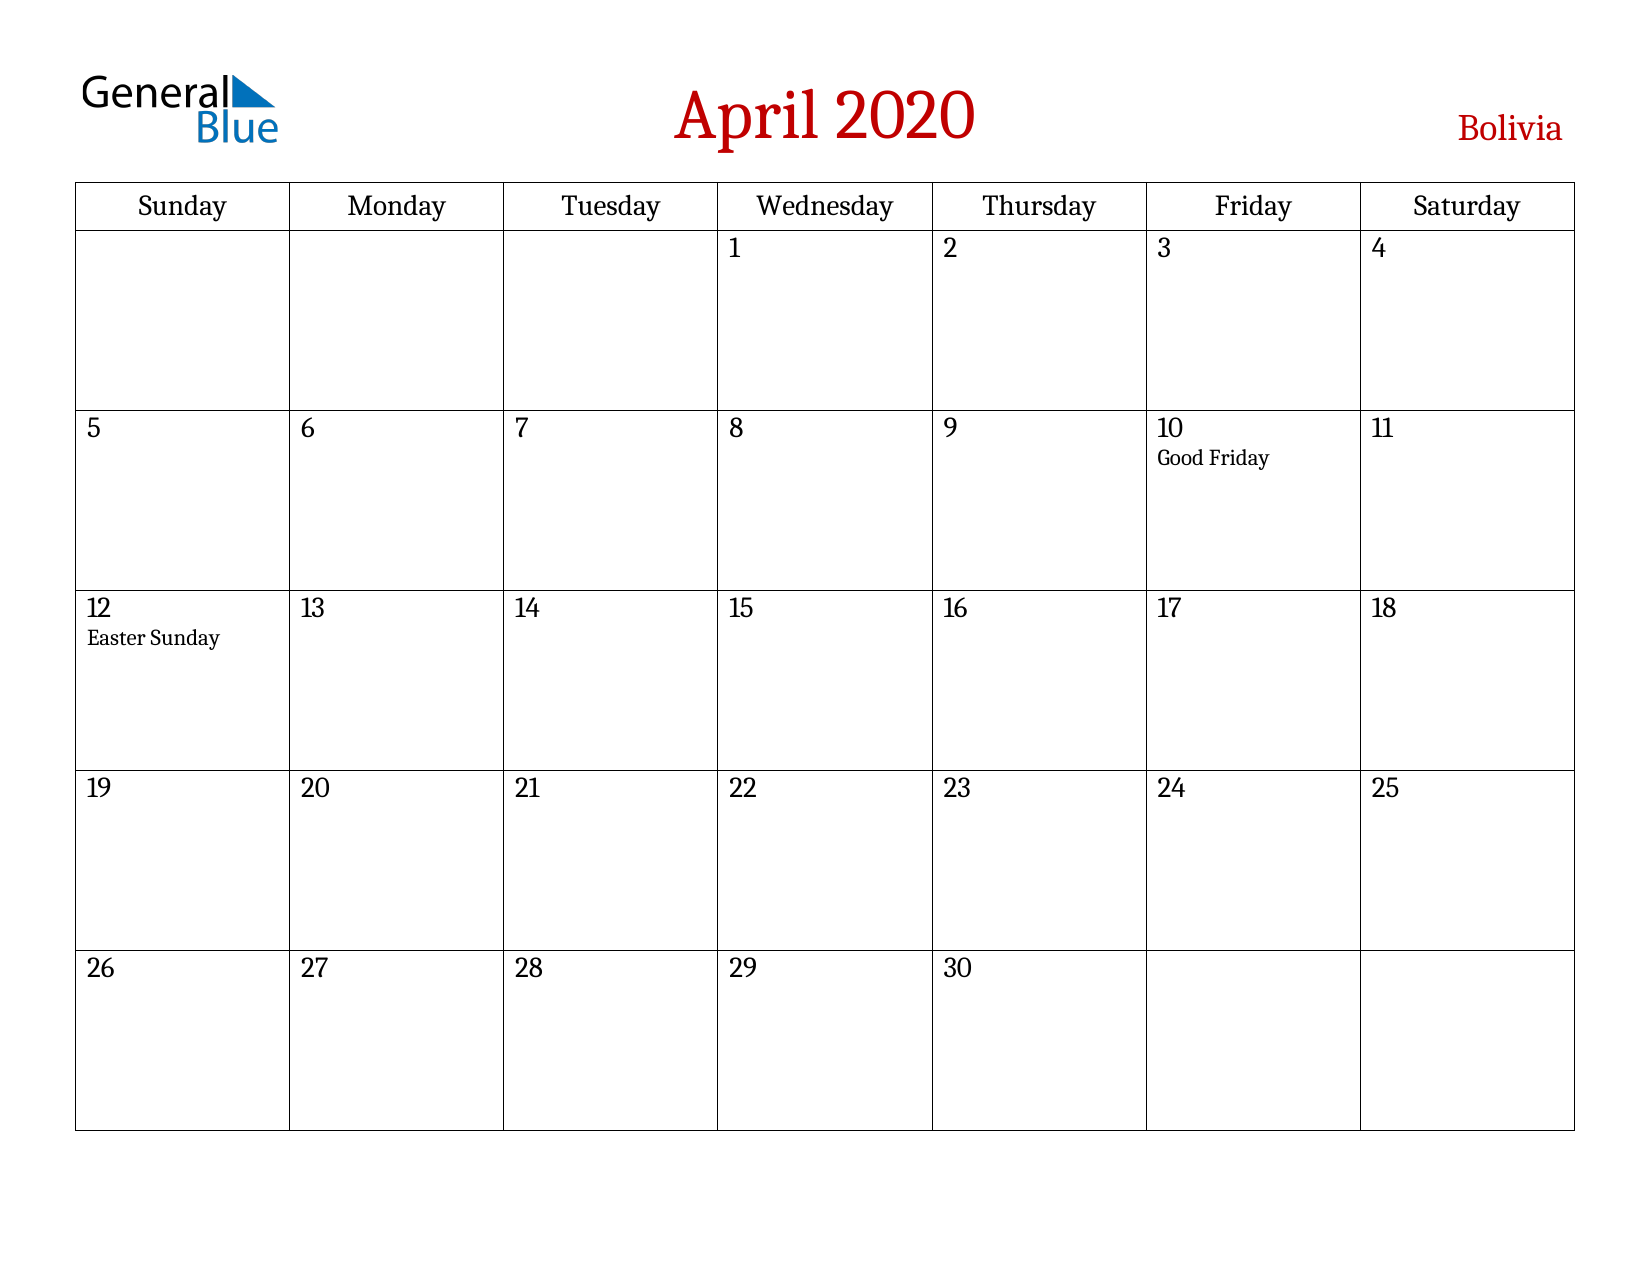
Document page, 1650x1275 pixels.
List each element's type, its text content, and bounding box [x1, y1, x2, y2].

table_cell 14 [504, 591, 717, 625]
table_cell [1361, 985, 1574, 1130]
table_cell 2 [933, 231, 1146, 264]
table_cell 20 [290, 771, 503, 805]
table_cell 10 [1147, 411, 1360, 444]
table_cell 3 [1147, 231, 1360, 264]
table_cell [76, 445, 289, 590]
table_cell 17 [1147, 591, 1360, 625]
table_cell 6 [290, 411, 503, 444]
table_cell [718, 625, 932, 770]
table_cell 18 [1361, 591, 1574, 625]
table_cell [1361, 805, 1574, 950]
table_cell 30 [933, 951, 1146, 985]
table_cell [504, 805, 717, 950]
table_cell 29 [718, 951, 932, 985]
table_cell 27 [290, 951, 503, 985]
table_cell 19 [76, 771, 289, 805]
table_cell [76, 985, 289, 1130]
table_cell [933, 265, 1146, 410]
table_cell 15 [718, 591, 932, 625]
table_cell 28 [504, 951, 717, 985]
table_cell [504, 625, 717, 770]
table_cell [718, 445, 932, 590]
table_cell Monday [290, 183, 503, 230]
table_cell [933, 445, 1146, 590]
table_cell [76, 265, 289, 410]
table_cell Thursday [933, 183, 1146, 230]
table_header [76, 75, 503, 182]
table_cell [290, 231, 503, 264]
table_cell 5 [76, 411, 289, 444]
table_header April 2020 [504, 75, 1146, 182]
table_cell 11 [1361, 411, 1574, 444]
table_cell [290, 265, 503, 410]
table_cell [933, 805, 1146, 950]
table_cell 22 [718, 771, 932, 805]
table_cell [290, 985, 503, 1130]
table_cell [290, 805, 503, 950]
table_cell [1361, 625, 1574, 770]
table_cell [1147, 951, 1360, 985]
table_cell [1361, 951, 1574, 985]
table_cell 26 [76, 951, 289, 985]
table_cell [1361, 445, 1574, 590]
table_cell [1147, 805, 1360, 950]
table_cell 7 [504, 411, 717, 444]
table_cell [504, 445, 717, 590]
table_cell Good Friday [1147, 445, 1360, 590]
table_cell 21 [504, 771, 717, 805]
table_cell 4 [1361, 231, 1574, 264]
table_cell [1147, 265, 1360, 410]
table_cell 8 [718, 411, 932, 444]
table_cell 24 [1147, 771, 1360, 805]
table_cell 12 [76, 591, 289, 625]
table_cell [76, 805, 289, 950]
table_header Bolivia [1146, 75, 1574, 182]
table_cell Easter Sunday [76, 625, 289, 770]
table_cell Saturday [1361, 183, 1574, 230]
table_cell [290, 445, 503, 590]
table_cell Tuesday [504, 183, 717, 230]
table_cell [718, 805, 932, 950]
table_cell Sunday [76, 183, 289, 230]
table_cell [504, 231, 717, 264]
table_cell [504, 985, 717, 1130]
table_cell 23 [933, 771, 1146, 805]
table_cell [718, 985, 932, 1130]
picture [82, 75, 278, 143]
table_cell Wednesday [718, 183, 932, 230]
table_cell [1361, 265, 1574, 410]
table_cell [933, 985, 1146, 1130]
table_cell 25 [1361, 771, 1574, 805]
table_cell [76, 231, 289, 264]
table_cell 16 [933, 591, 1146, 625]
table_cell [1147, 985, 1360, 1130]
table_cell 13 [290, 591, 503, 625]
table_cell [718, 265, 932, 410]
table_cell [1147, 625, 1360, 770]
table_cell Friday [1147, 183, 1360, 230]
table_cell [504, 265, 717, 410]
table_cell [290, 625, 503, 770]
table_cell [933, 625, 1146, 770]
table_cell 9 [933, 411, 1146, 444]
table_cell 1 [718, 231, 932, 264]
